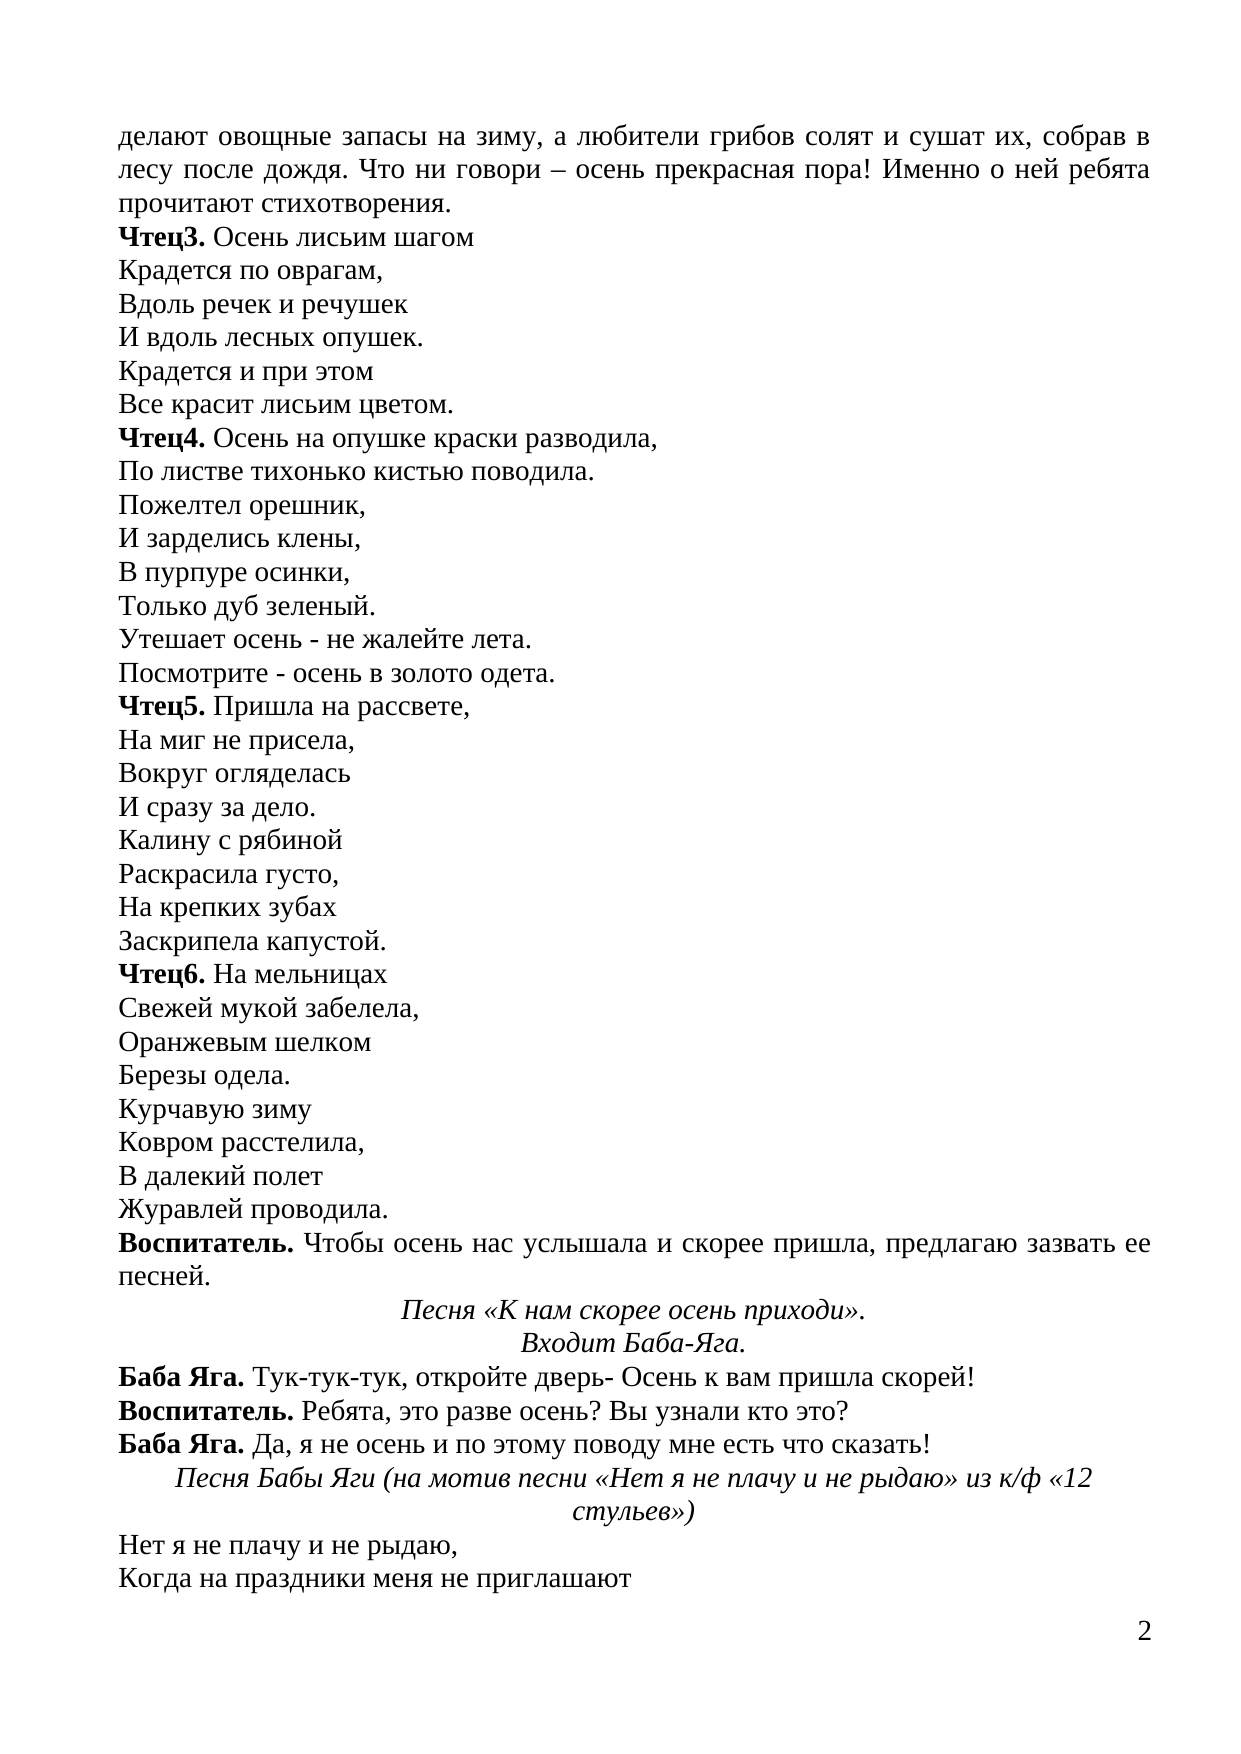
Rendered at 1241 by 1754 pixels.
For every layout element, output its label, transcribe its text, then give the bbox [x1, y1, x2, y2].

text Посмотрите - осень в золото одета. [118, 655, 1152, 688]
text Ковром расстелила, [118, 1124, 1152, 1158]
text В пурпуре осинки, [118, 554, 1152, 588]
text Воспитатель. Ребята, это разве осень? Вы узнали кто это? [118, 1393, 1152, 1426]
text Вокруг огляделась [118, 755, 1152, 789]
text Когда на праздники меня не приглашают [118, 1560, 1152, 1594]
text По листве тихонько кистью поводила. [118, 453, 1152, 487]
text В далекий полет [118, 1158, 1152, 1191]
text Чтец4. Осень на опушке краски разводила, [118, 420, 1152, 453]
text Песня «К нам скорее осень приходи». [118, 1292, 1152, 1326]
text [118, 118, 1152, 219]
text Баба Яга. Тук-тук-тук, откройте дверь- Осень к вам пришла скорей! [118, 1359, 1152, 1393]
text Журавлей проводила. [118, 1191, 1152, 1225]
text Березы одела. [118, 1057, 1152, 1091]
text Заскрипела капустой. [118, 923, 1152, 957]
text Крадется по оврагам, [118, 252, 1152, 286]
text Чтец3. Осень лисьим шагом [118, 219, 1152, 252]
text Чтец6. На мельницах [118, 957, 1152, 990]
text Пожелтел орешник, [118, 487, 1152, 521]
text Нет я не плачу и не рыдаю, [118, 1527, 1152, 1560]
text Воспитатель. Чтобы осень нас услышала и скорее пришла, предлагаю зазвать ее песней. [118, 1225, 1152, 1292]
text На крепких зубах [118, 889, 1152, 923]
text Баба Яга. Да, я не осень и по этому поводу мне есть что сказать! [118, 1426, 1152, 1460]
text Все красит лисьим цветом. [118, 386, 1152, 420]
text Крадется и при этом [118, 353, 1152, 386]
text И сразу за дело. [118, 789, 1152, 822]
text Только дуб зеленый. [118, 588, 1152, 621]
text И вдоль лесных опушек. [118, 319, 1152, 353]
text Курчавую зиму [118, 1091, 1152, 1124]
text Оранжевым шелком [118, 1024, 1152, 1057]
text И зарделись клены, [118, 521, 1152, 554]
text Калину с рябиной [118, 822, 1152, 856]
text Утешает осень - не жалейте лета. [118, 621, 1152, 655]
text Песня Бабы Яги (на мотив песни «Нет я не плачу и не рыдаю» из к/ф «12 стульев») [118, 1460, 1152, 1527]
text Раскрасила густо, [118, 856, 1152, 889]
text На миг не присела, [118, 722, 1152, 755]
text Чтец5. Пришла на рассвете, [118, 688, 1152, 722]
text Входит Баба-Яга. [118, 1326, 1152, 1359]
text Свежей мукой забелела, [118, 990, 1152, 1024]
text Вдоль речек и речушек [118, 286, 1152, 319]
